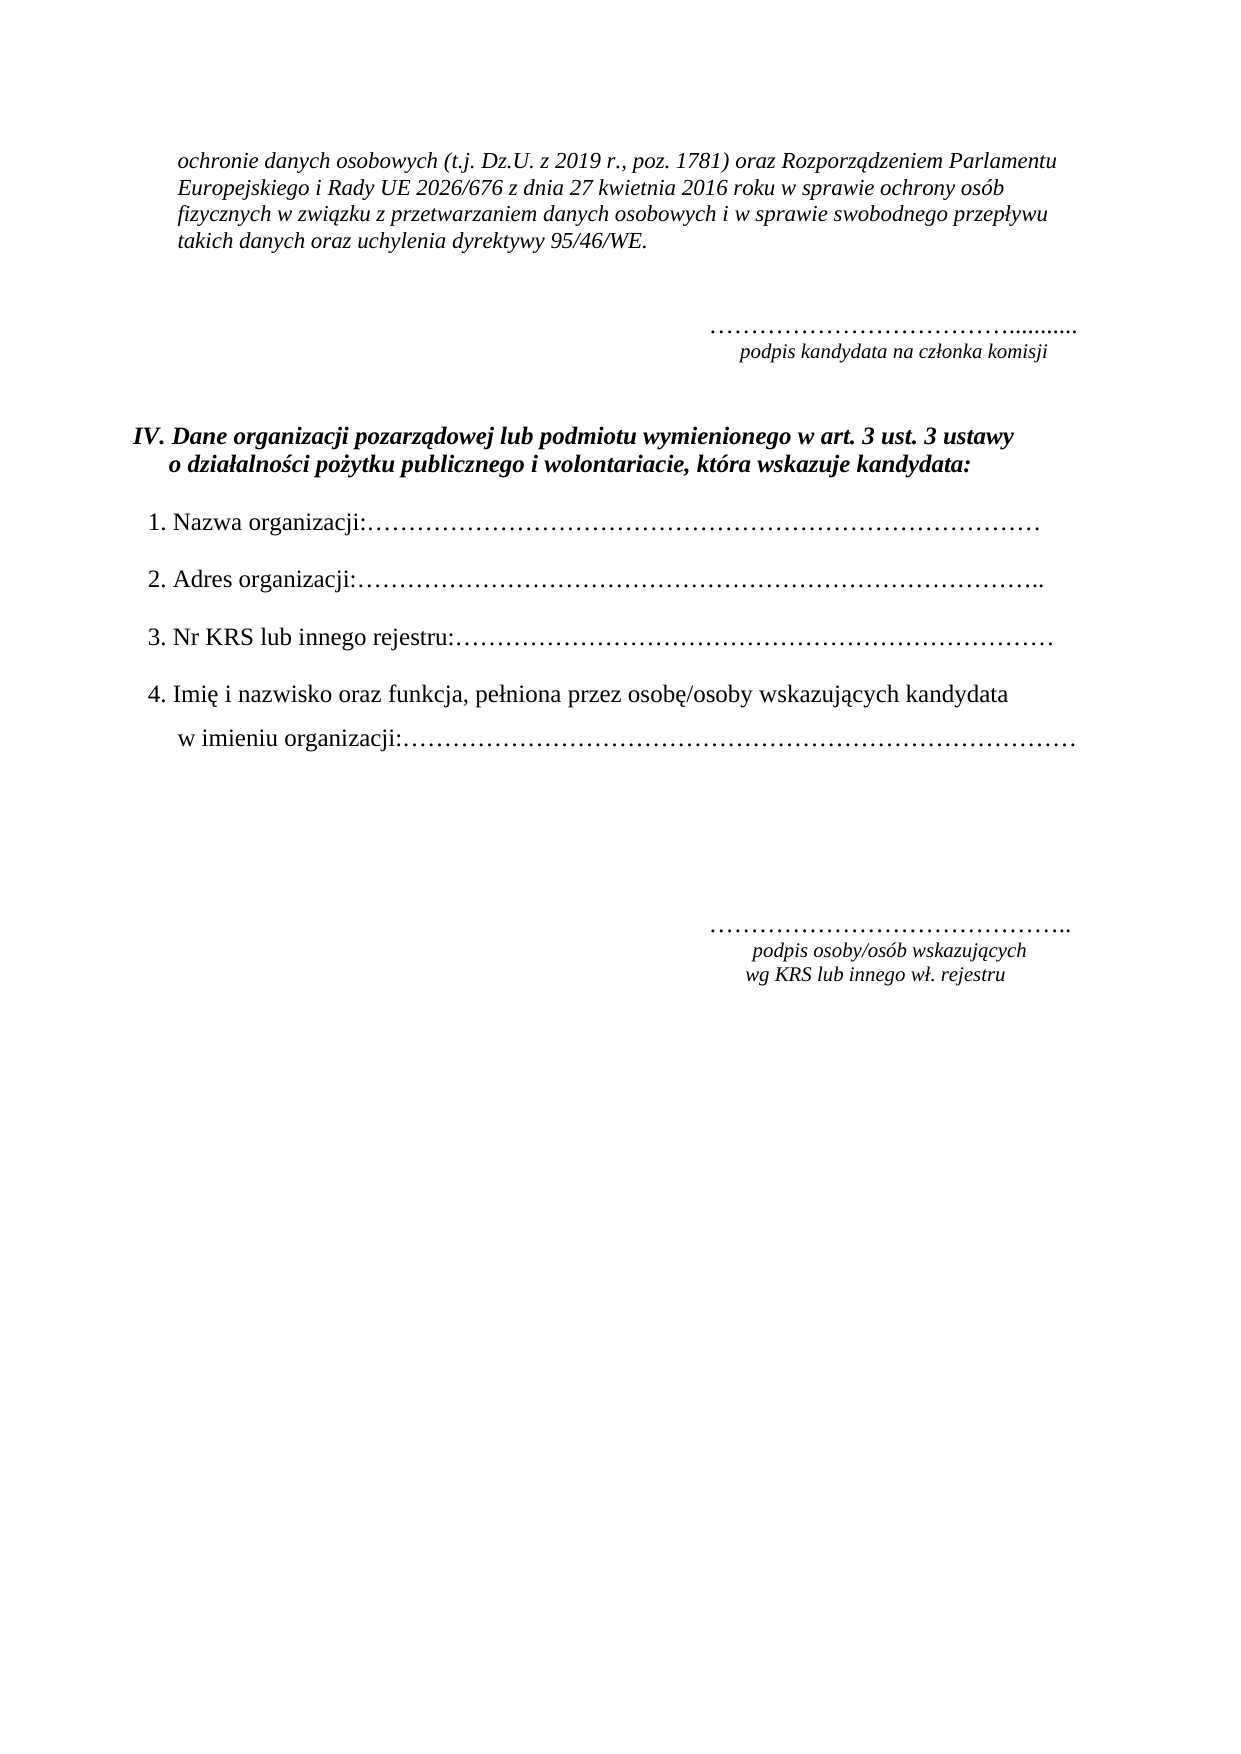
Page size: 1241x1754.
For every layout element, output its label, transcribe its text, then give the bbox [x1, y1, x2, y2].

text wg KRS lub innego wł. rejestru [148, 962, 1093, 986]
text podpis osoby/osób wskazujących [148, 938, 1093, 962]
text podpis kandydata na członka komisji [148, 339, 1093, 363]
text …………………………………….. [148, 909, 1093, 938]
text 1. Nazwa organizacji:……………………………………………………………………… [148, 507, 1093, 536]
text 3. Nr KRS lub innego rejestru:……………………………………………………………… [148, 622, 1093, 651]
text 2. Adres organizacji:……………………………………………………………………….. [148, 564, 1093, 593]
text 4. Imię i nazwisko oraz funkcja, pełniona przez osobę/osoby wskazujących kandydata w imieniu organizacji:……………………………………………………………………… [148, 679, 1093, 751]
text ………………………………........... [148, 311, 1093, 339]
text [148, 148, 1093, 253]
text IV. Dane organizacji pozarządowej lub podmiotu wymienionego w art. 3 ust. 3 ustawy o działalności pożytku publicznego i wolontariacie, która wskazuje kandydata: [133, 421, 1093, 478]
